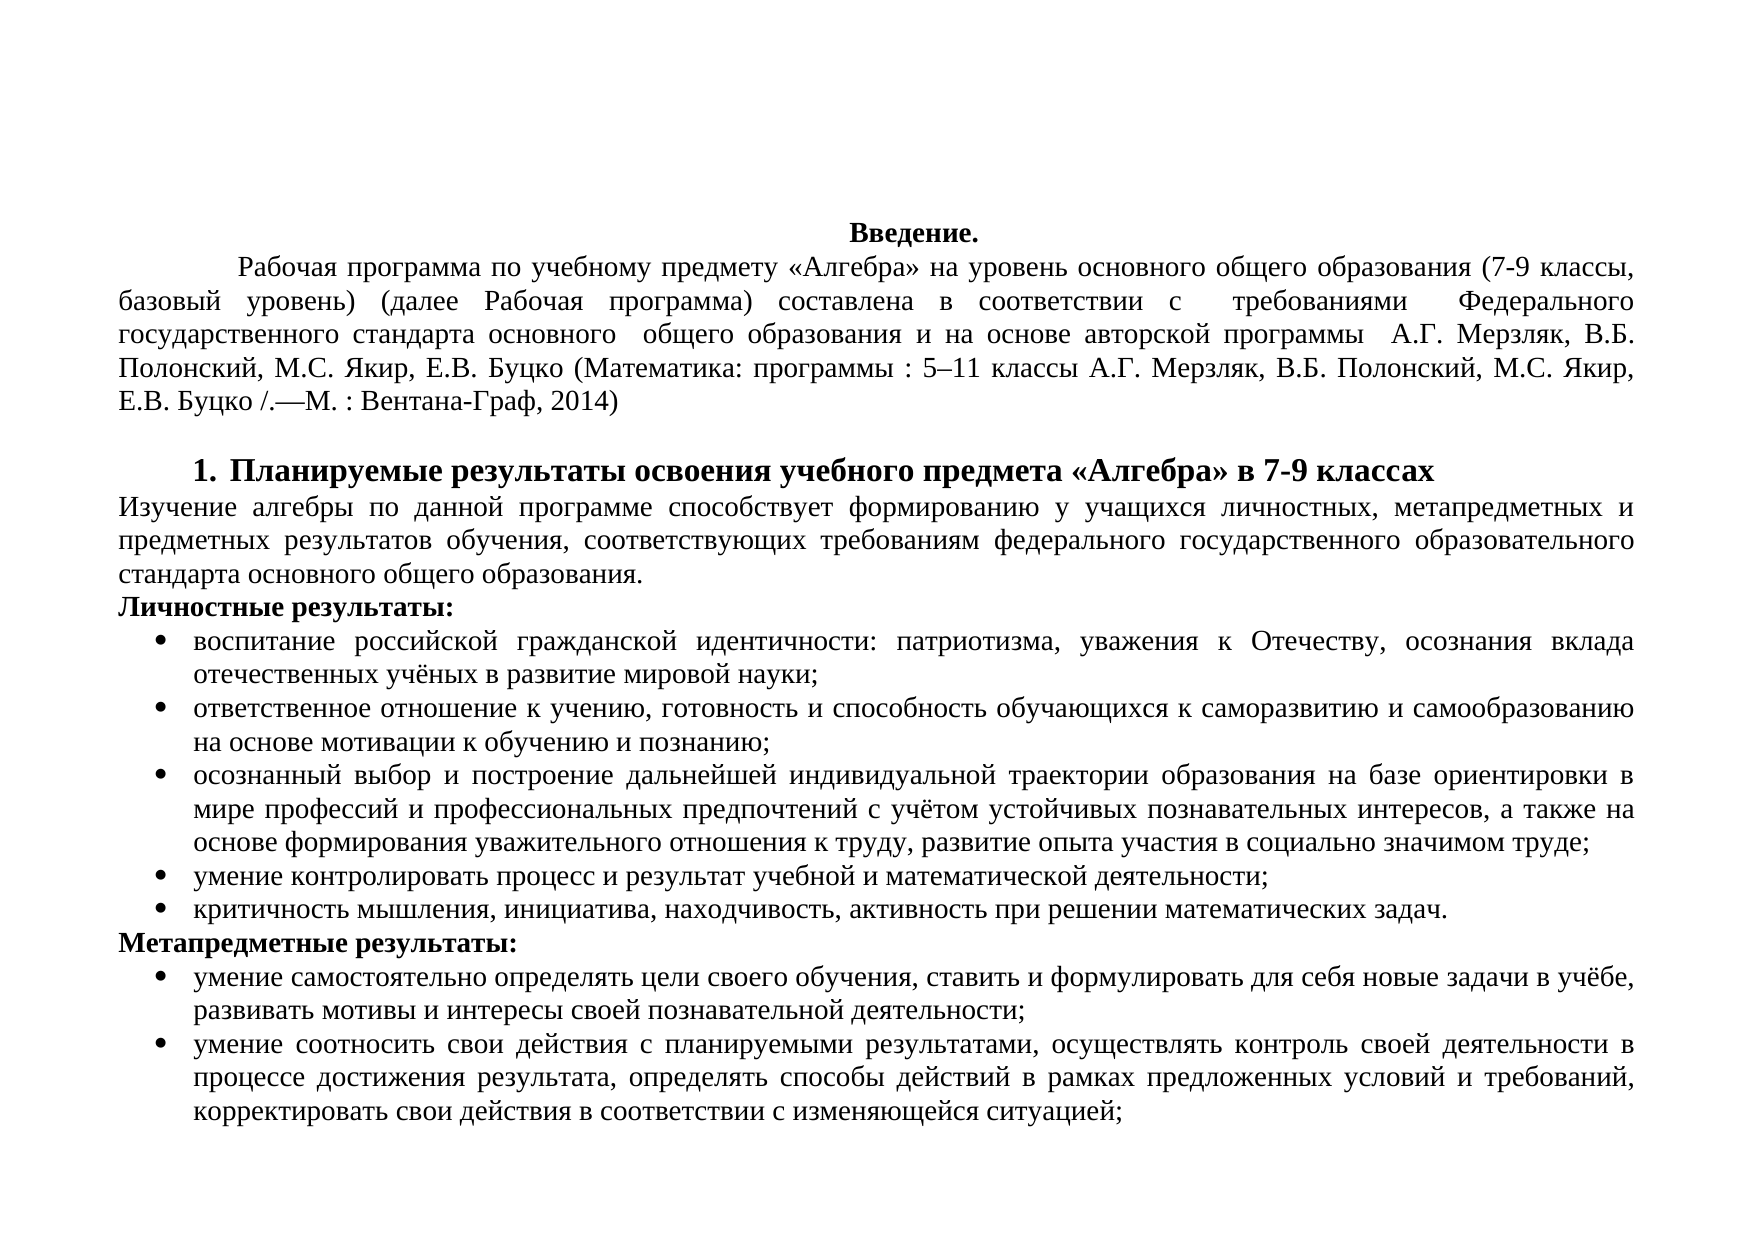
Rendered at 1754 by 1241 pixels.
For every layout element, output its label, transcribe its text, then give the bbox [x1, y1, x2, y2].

text Личностные результаты: [118, 589, 1636, 623]
subtitle Планируемые результаты освоения учебного предмета «Алгебра» в 7-9 классах [192, 450, 1636, 489]
list умение самостоятельно определять цели своего обучения, ставить и формулировать для себя новые задачи в учёбе, развивать мотивы и интересы своей познавательной деятельности; [156, 959, 1636, 1026]
text Метапредметные результаты: [118, 925, 1636, 959]
text Изучение алгебры по данной программе способствует формированию у учащихся личностных, метапредметных и предметных результатов обучения, соответствующих требованиям федерального государственного образовательного стандарта основного общего образования. [118, 489, 1636, 589]
text Введение. [118, 216, 1636, 249]
list критичность мышления, инициатива, находчивость, активность при решении математических задач. [156, 892, 1636, 925]
list осознанный выбор и построение дальнейшей индивидуальной траектории образования на базе ориентировки в мире профессий и профессиональных предпочтений с учётом устойчивых познавательных интересов, а также на основе формирования уважительного отношения к труду, развитие опыта участия в социально значимом труде; [156, 757, 1636, 858]
list умение соотносить свои действия с планируемыми результатами, осуществлять контроль своей деятельности в процессе достижения результата, определять способы действий в рамках предложенных условий и требований, корректировать свои действия в соответствии с изменяющейся ситуацией; [156, 1026, 1636, 1127]
list ответственное отношение к учению, готовность и способность обучающихся к саморазвитию и самообразованию на основе мотивации к обучению и познанию; [156, 690, 1636, 757]
text Рабочая программа по учебному предмету «Алгебра» на уровень основного общего образования (7-9 классы, базовый уровень) (далее Рабочая программа) составлена в соответствии с требованиями Федерального государственного стандарта основного общего образования и на основе авторской программы А.Г. Мерзляк, В.Б. Полонский, М.С. Якир, Е.В. Буцко (Математика: программы : 5–11 классы А.Г. Мерзляк, В.Б. Полонский, М.С. Якир, Е.В. Буцко /.—М. : Вентана-Граф, 2014) [118, 249, 1636, 417]
list умение контролировать процесс и результат учебной и математической деятельности; [156, 858, 1636, 892]
list воспитание российской гражданской идентичности: патриотизма, уважения к Отечеству, осознания вклада отечественных учёных в развитие мировой науки; [156, 623, 1636, 690]
